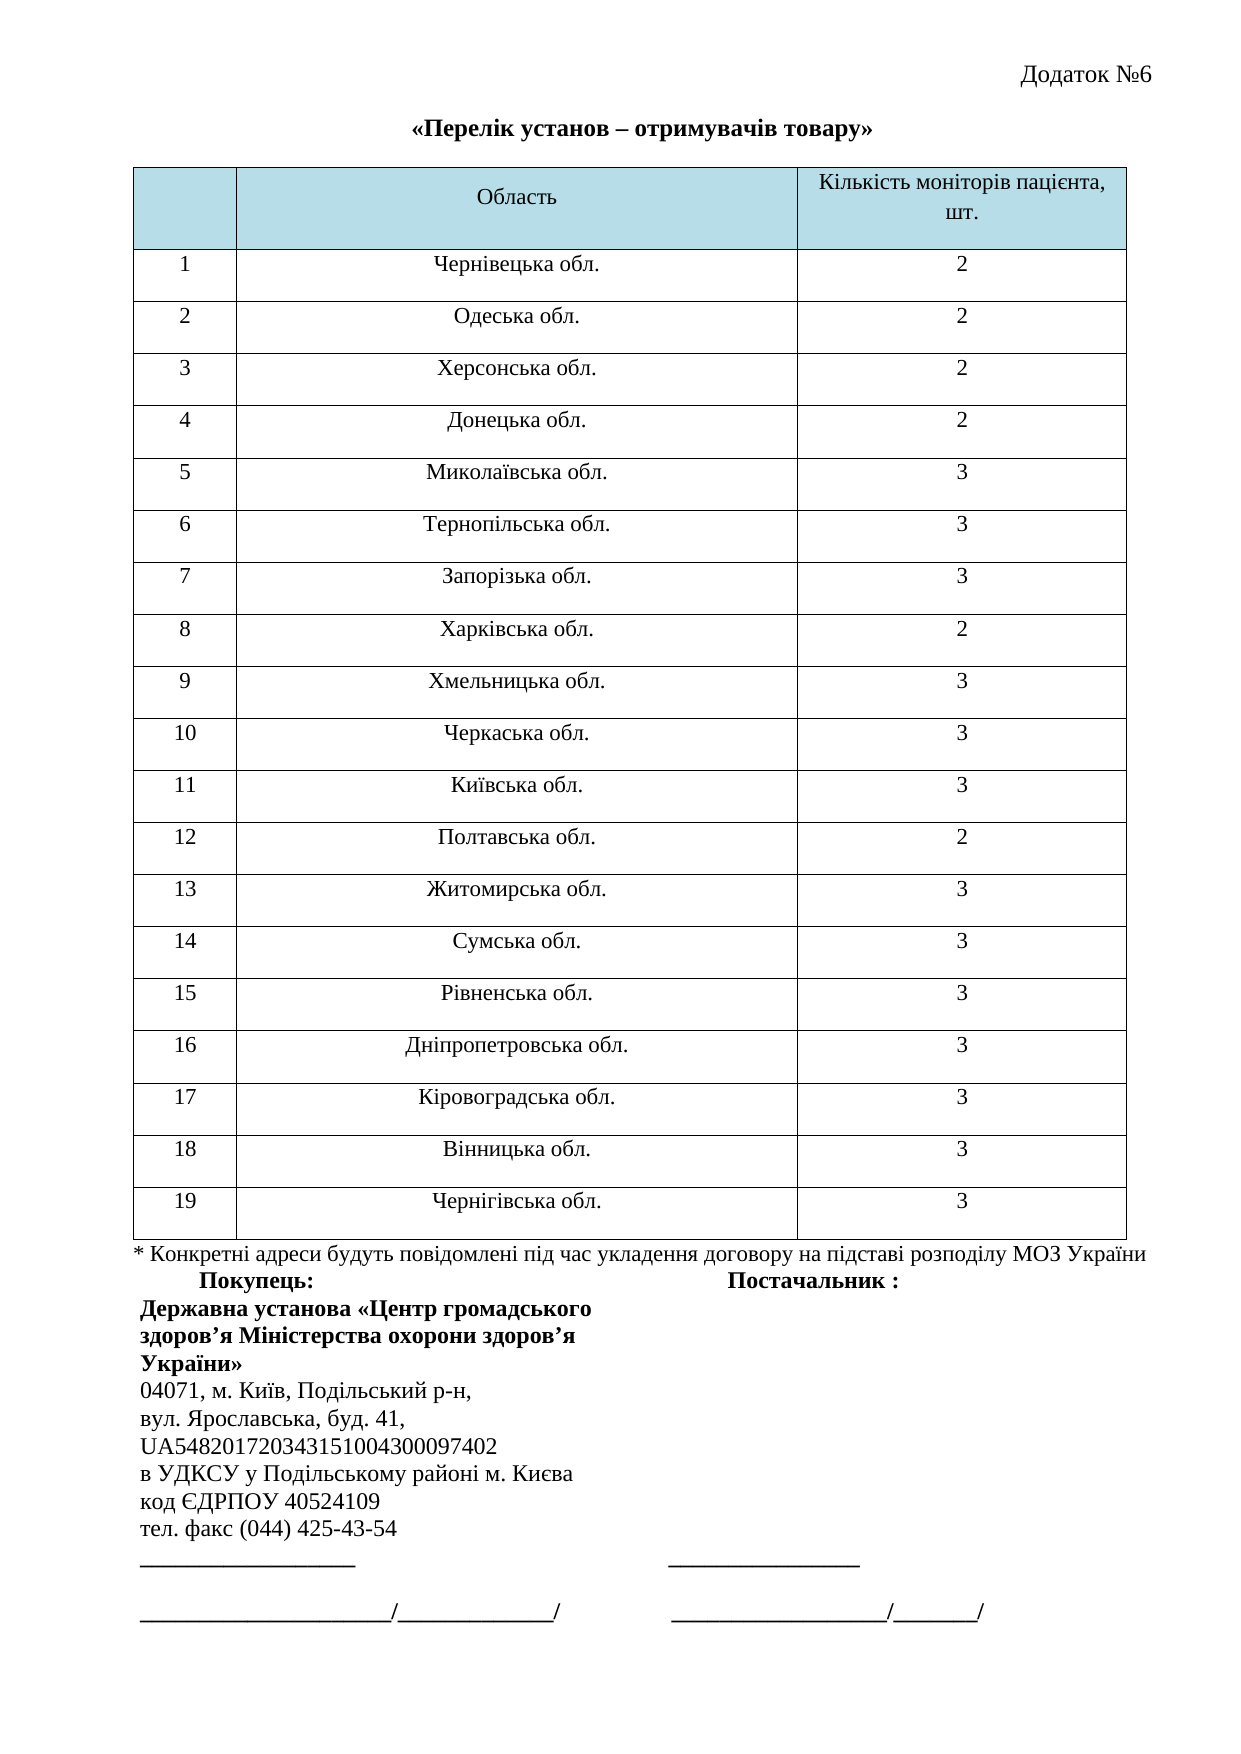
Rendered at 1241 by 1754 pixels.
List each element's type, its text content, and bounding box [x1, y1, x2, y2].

table_cell 3 [798, 1084, 1126, 1134]
table_cell 10 [134, 719, 236, 770]
table_cell Київська обл. [237, 771, 797, 822]
table_cell Миколаївська обл. [237, 459, 797, 509]
table_cell Запорізька обл. [237, 563, 797, 614]
table_cell 16 [134, 1031, 236, 1082]
table_cell 2 [798, 250, 1126, 301]
table_cell 17 [134, 1084, 236, 1134]
table_header Покупець: Державна установа «Центр громадського здоров’я Міністерства охорони здоров’я України» 04071, м. Київ, Подільський р-н, вул. Ярославська, буд. 41, UA548201720343151004300097402 в УДКСУ у Подільському районі м. Києва код ЄДРПОУ 40524109 тел. факс (044) 425-43-54 __________________ _____________________/_____________/ [126, 1266, 657, 1652]
table_cell Вінницька обл. [237, 1136, 797, 1187]
table_cell 3 [798, 1031, 1126, 1082]
table_cell 3 [798, 979, 1126, 1030]
table_cell Тернопільська обл. [237, 511, 797, 562]
table_cell 3 [798, 667, 1126, 718]
table_cell 2 [798, 615, 1126, 666]
table_cell Чернівецька обл. [237, 250, 797, 301]
table_cell 3 [798, 563, 1126, 614]
text Додаток №6 [133, 59, 1152, 88]
table_cell 3 [798, 875, 1126, 926]
table_cell Донецька обл. [237, 406, 797, 457]
table_cell 4 [134, 406, 236, 457]
table_cell Сумська обл. [237, 927, 797, 978]
table_header Кількість моніторів пацієнта, шт. [798, 168, 1126, 249]
table_cell 19 [134, 1188, 236, 1239]
table_cell Харківська обл. [237, 615, 797, 666]
table_header Постачальник : ________________ __________________/_______/ [657, 1266, 1159, 1652]
table_cell 1 [134, 250, 236, 301]
table_cell Полтавська обл. [237, 823, 797, 874]
table_cell 2 [798, 823, 1126, 874]
table_cell 13 [134, 875, 236, 926]
table_cell 8 [134, 615, 236, 666]
table_cell 15 [134, 979, 236, 1030]
table_cell 9 [134, 667, 236, 718]
table_cell 2 [798, 406, 1126, 457]
table_cell 5 [134, 459, 236, 509]
table_cell 3 [798, 459, 1126, 509]
table_cell 11 [134, 771, 236, 822]
table_cell Кіровоградська обл. [237, 1084, 797, 1134]
table_cell 3 [134, 354, 236, 405]
table_cell Житомирська обл. [237, 875, 797, 926]
table_cell 2 [798, 302, 1126, 353]
table_header Область [237, 168, 797, 249]
table_cell 3 [798, 771, 1126, 822]
table_cell Хмельницька обл. [237, 667, 797, 718]
table_cell 7 [134, 563, 236, 614]
table_cell 3 [798, 1136, 1126, 1187]
table_header [134, 168, 236, 249]
table_cell Чернігівська обл. [237, 1188, 797, 1239]
table_cell Дніпропетровська обл. [237, 1031, 797, 1082]
table_cell 3 [798, 511, 1126, 562]
table_cell Херсонська обл. [237, 354, 797, 405]
table_cell 3 [798, 1188, 1126, 1239]
text * Конкретні адреси будуть повідомлені під час укладення договору на підставі розподілу МОЗ України [133, 1240, 1152, 1266]
text «Перелік установ – отримувачів товару» [133, 113, 1152, 142]
table_cell Черкаська обл. [237, 719, 797, 770]
table_cell Одеська обл. [237, 302, 797, 353]
table_cell 18 [134, 1136, 236, 1187]
table_cell Рівненська обл. [237, 979, 797, 1030]
table_cell 12 [134, 823, 236, 874]
table_cell 2 [134, 302, 236, 353]
table_cell 3 [798, 719, 1126, 770]
table_cell 6 [134, 511, 236, 562]
table_cell 2 [798, 354, 1126, 405]
table_cell 3 [798, 927, 1126, 978]
table_cell 14 [134, 927, 236, 978]
